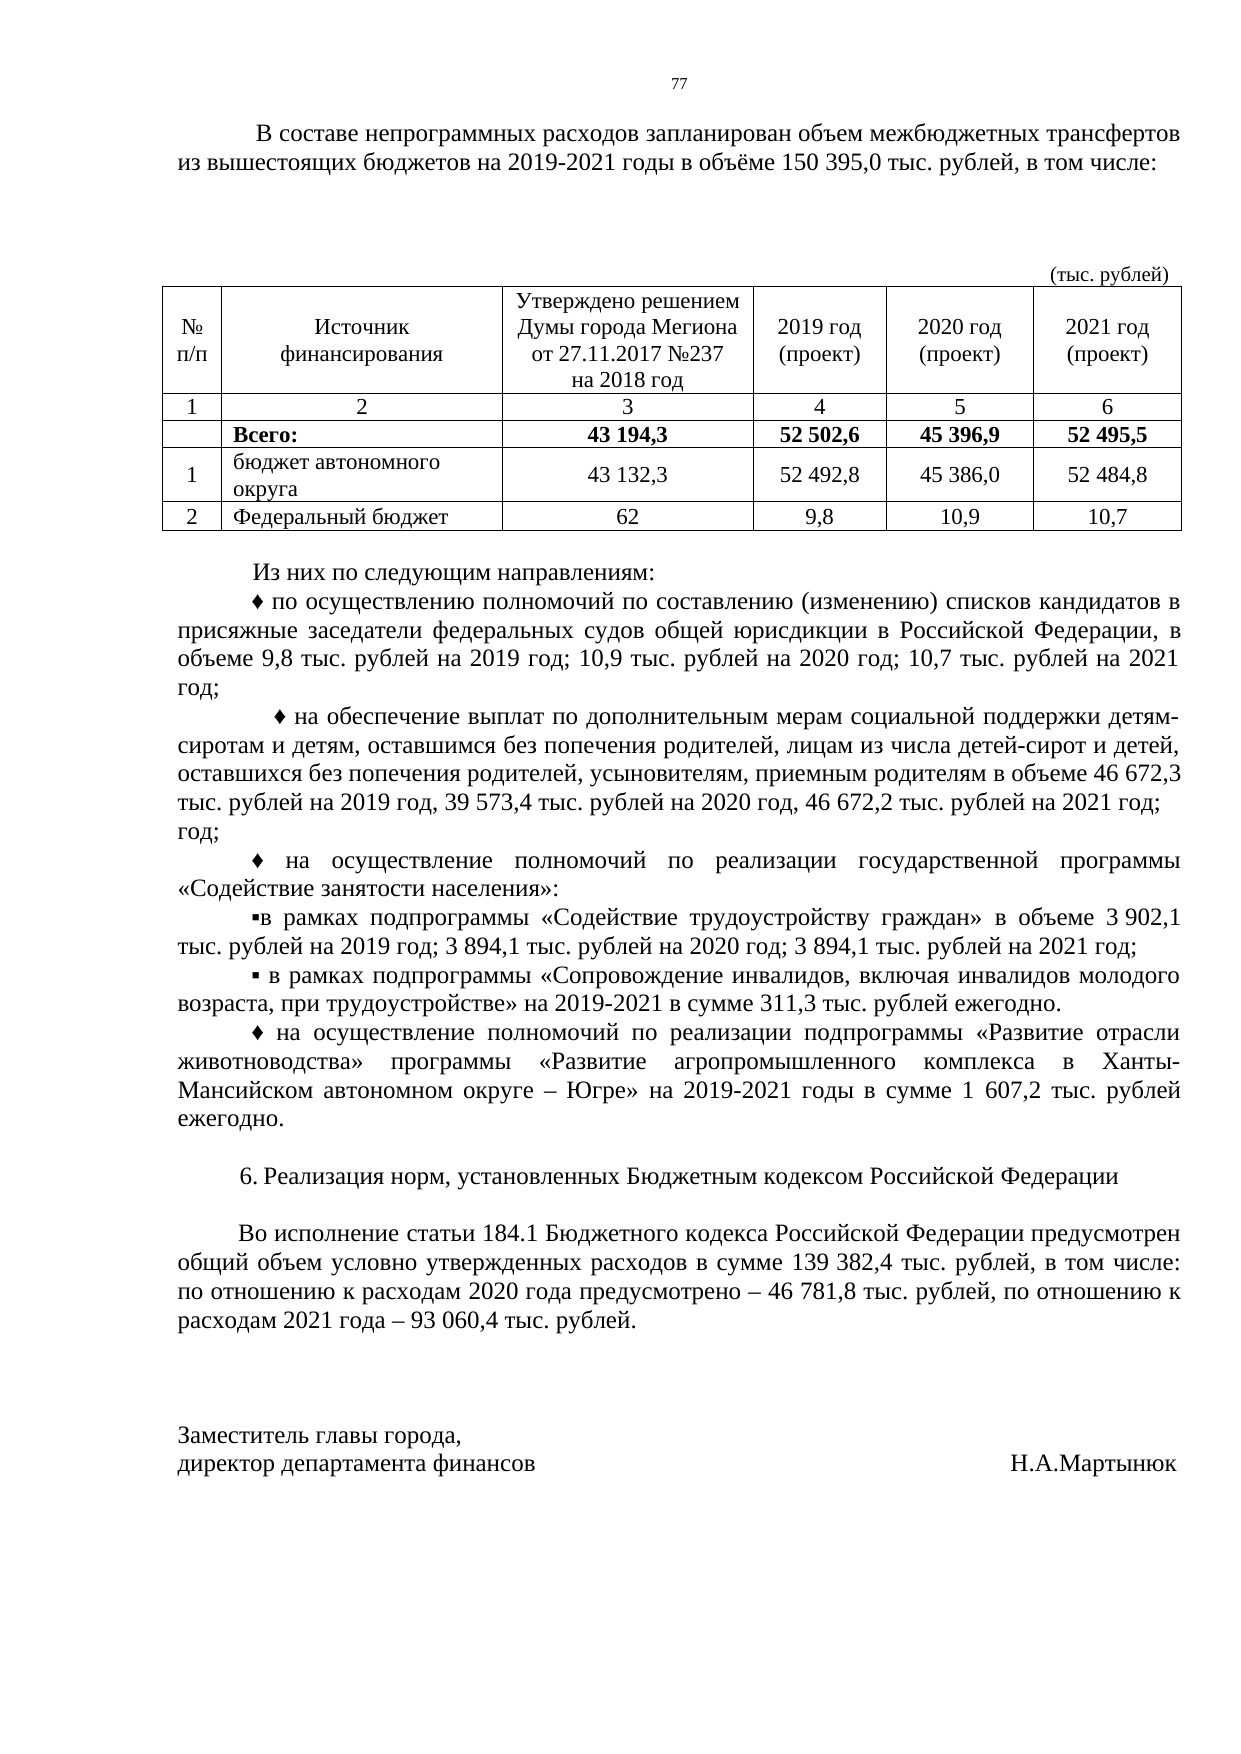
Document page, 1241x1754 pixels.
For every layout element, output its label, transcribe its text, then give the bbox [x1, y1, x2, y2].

text Из них по следующим направлениям: [177, 557, 1181, 586]
text ♦ по осуществлению полномочий по составлению (изменению) списков кандидатов в присяжные заседатели федеральных судов общей юрисдикции в Российской Федерации, в объеме 9,8 тыс. рублей на 2019 год; 10,9 тыс. рублей на 2020 год; 10,7 тыс. рублей на 2021 год; [177, 586, 1181, 701]
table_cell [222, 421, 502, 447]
text (тыс. рублей) [215, 262, 1181, 286]
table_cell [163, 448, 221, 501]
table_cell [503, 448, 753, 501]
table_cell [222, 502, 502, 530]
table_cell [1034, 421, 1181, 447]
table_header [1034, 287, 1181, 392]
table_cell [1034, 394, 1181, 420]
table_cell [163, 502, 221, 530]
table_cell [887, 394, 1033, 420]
text ♦ на осуществление полномочий по реализации подпрограммы «Развитие отрасли животноводства» программы «Развитие агропромышленного комплекса в Ханты-Мансийском автономном округе – Югре» на 2019-2021 годы в сумме 1 607,2 тыс. рублей ежегодно. [177, 1017, 1181, 1132]
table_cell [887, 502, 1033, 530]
text год; [177, 816, 1181, 845]
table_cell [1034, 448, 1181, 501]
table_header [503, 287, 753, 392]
text Во исполнение статьи 184.1 Бюджетного кодекса Российской Федерации предусмотрен общий объем условно утвержденных расходов в сумме 139 382,4 тыс. рублей, в том числе: по отношению к расходам 2020 года предусмотрено – 46 781,8 тыс. рублей, по отношению к расходам 2021 года – 93 060,4 тыс. рублей. [177, 1218, 1181, 1333]
text ♦ на обеспечение выплат по дополнительным мерам социальной поддержки детям-сиротам и детям, оставшимся без попечения родителей, лицам из числа детей-сирот и детей, оставшихся без попечения родителей, усыновителям, приемным родителям в объеме 46 672,3 тыс. рублей на 2019 год, 39 573,4 тыс. рублей на 2020 год, 46 672,2 тыс. рублей на 2021 год; [177, 701, 1181, 816]
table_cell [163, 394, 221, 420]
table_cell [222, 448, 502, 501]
text ♦ на осуществление полномочий по реализации государственной программы «Содействие занятости населения»: [177, 845, 1181, 902]
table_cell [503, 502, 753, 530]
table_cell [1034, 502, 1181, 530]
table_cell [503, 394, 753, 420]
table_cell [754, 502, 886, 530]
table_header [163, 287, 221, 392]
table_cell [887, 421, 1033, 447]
text ▪ в рамках подпрограммы «Сопровождение инвалидов, включая инвалидов молодого возраста, при трудоустройстве» на 2019-2021 в сумме 311,3 тыс. рублей ежегодно. [177, 960, 1181, 1017]
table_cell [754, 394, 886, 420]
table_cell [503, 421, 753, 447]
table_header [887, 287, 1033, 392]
text директор департамента финансов Н.А.Мартынюк [177, 1448, 1181, 1477]
text В составе непрограммных расходов запланирован объем межбюджетных трансфертов из вышестоящих бюджетов на 2019-2021 годы в объёме 150 395,0 тыс. рублей, в том числе: [177, 118, 1181, 176]
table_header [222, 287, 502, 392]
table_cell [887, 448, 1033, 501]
text Заместитель главы города, [177, 1420, 1181, 1448]
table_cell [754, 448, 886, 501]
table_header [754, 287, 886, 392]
text 6. Реализация норм, установленных Бюджетным кодексом Российской Федерации [177, 1161, 1181, 1190]
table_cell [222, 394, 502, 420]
text ▪в рамках подпрограммы «Содействие трудоустройству граждан» в объеме 3 902,1 тыс. рублей на 2019 год; 3 894,1 тыс. рублей на 2020 год; 3 894,1 тыс. рублей на 2021 год; [177, 902, 1181, 960]
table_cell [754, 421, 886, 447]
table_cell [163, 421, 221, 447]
